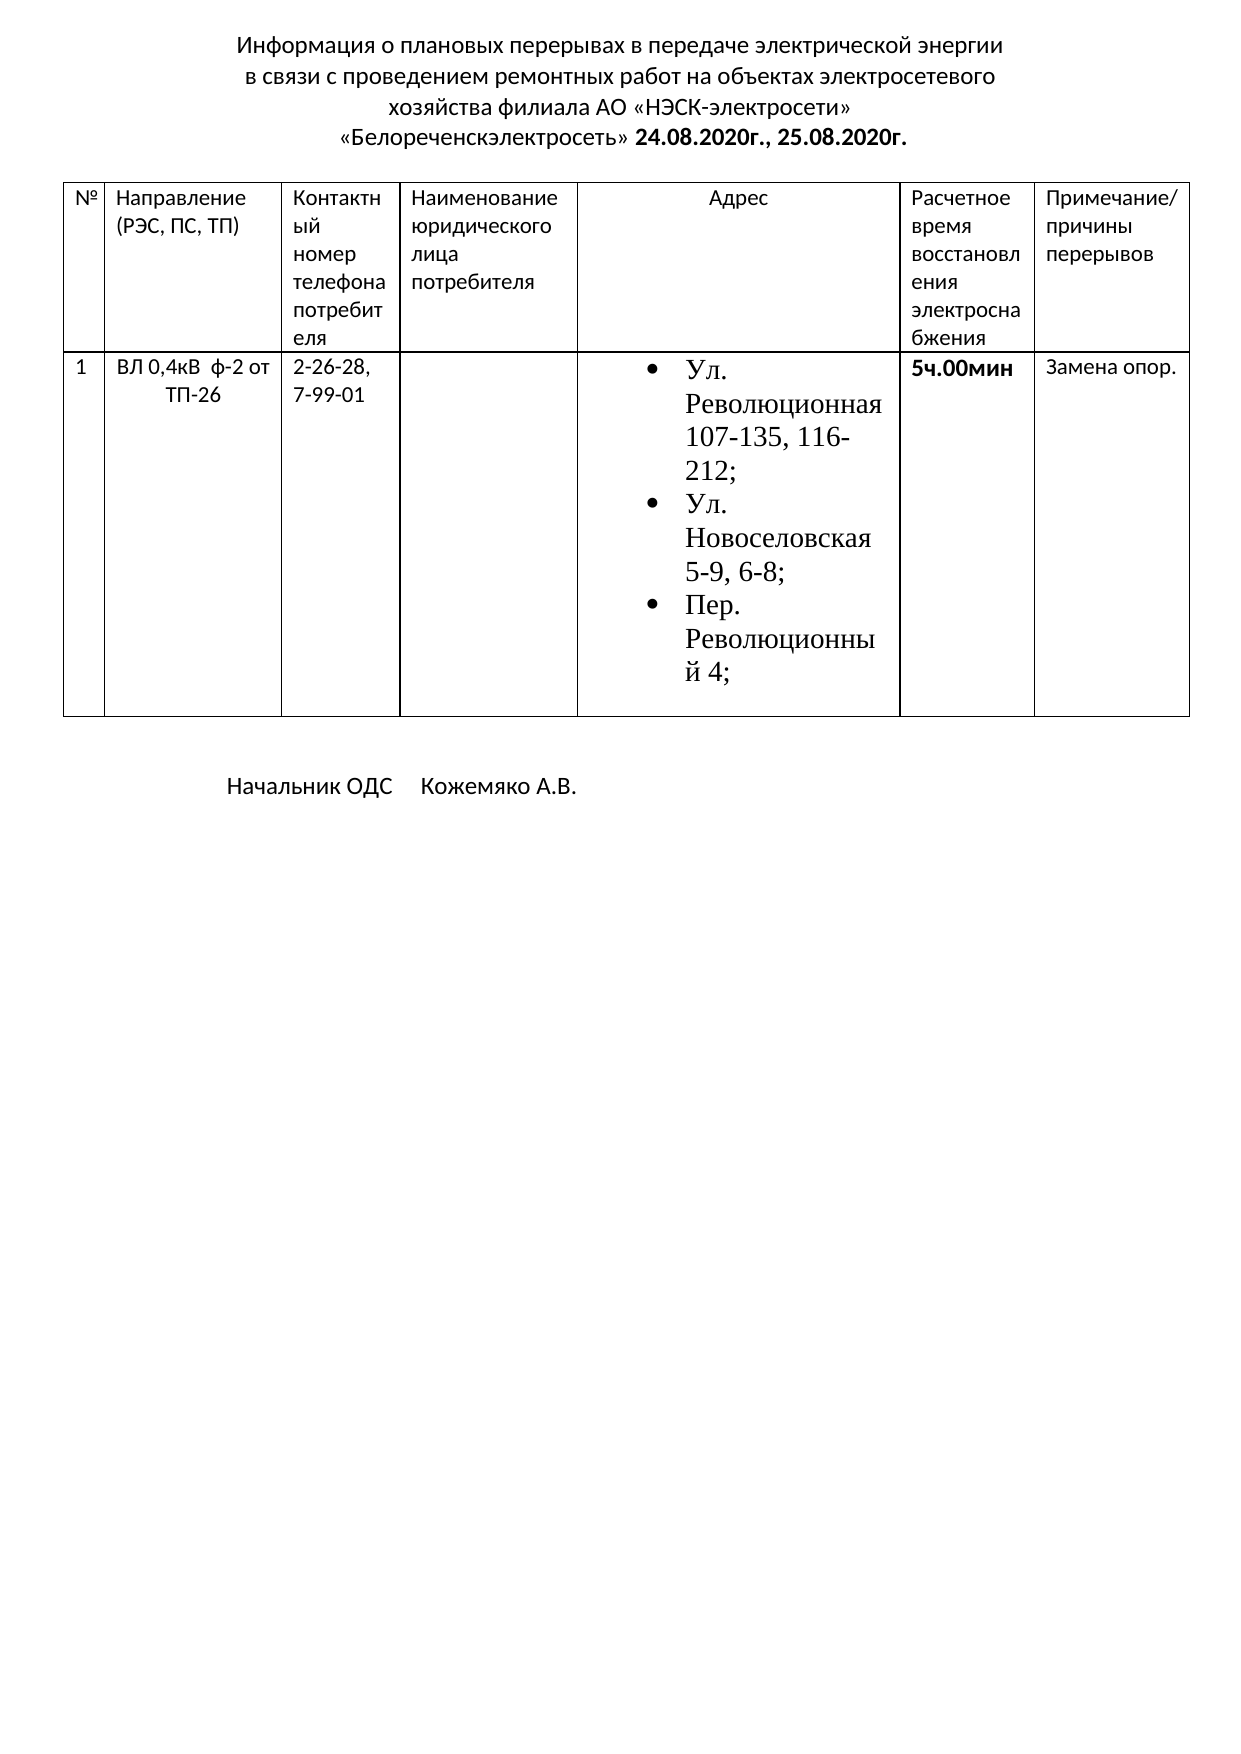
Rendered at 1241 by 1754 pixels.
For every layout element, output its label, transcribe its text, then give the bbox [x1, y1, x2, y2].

table_cell ВЛ 0,4кВ ф-2 от ТП-26 [105, 353, 281, 716]
table_cell Замена опор. [1035, 353, 1189, 716]
text Информация о плановых перерывах в передаче электрической энергии [75, 29, 1165, 60]
table_header № [64, 183, 104, 351]
table_header Контактный номер телефона потребителя [282, 183, 399, 351]
table_header Примечание/ причины перерывов [1035, 183, 1189, 351]
table_cell [401, 353, 577, 716]
text «Белореченскэлектросеть» 24.08.2020г., 25.08.2020г. [75, 121, 1165, 152]
table_header Направление (РЭС, ПС, ТП) [105, 183, 281, 351]
table_cell 5ч.00мин [901, 353, 1034, 716]
text Начальник ОДС Кожемяко А.В. [75, 770, 1165, 801]
table_cell 1 [64, 353, 104, 716]
table_header Расчетное время восстановления электроснабжения [901, 183, 1034, 351]
text в связи с проведением ремонтных работ на объектах электросетевого [75, 60, 1165, 91]
table_header Адрес [578, 183, 899, 351]
table_header Наименование юридического лица потребителя [401, 183, 577, 351]
text хозяйства филиала АО «НЭСК-электросети» [75, 91, 1165, 121]
table_cell Ул. Революционная 107-135, 116-212; Ул. Новоселовская 5-9, 6-8; Пер. Революционный 4; [578, 353, 899, 716]
table_cell 2-26-28, 7-99-01 [282, 353, 399, 716]
